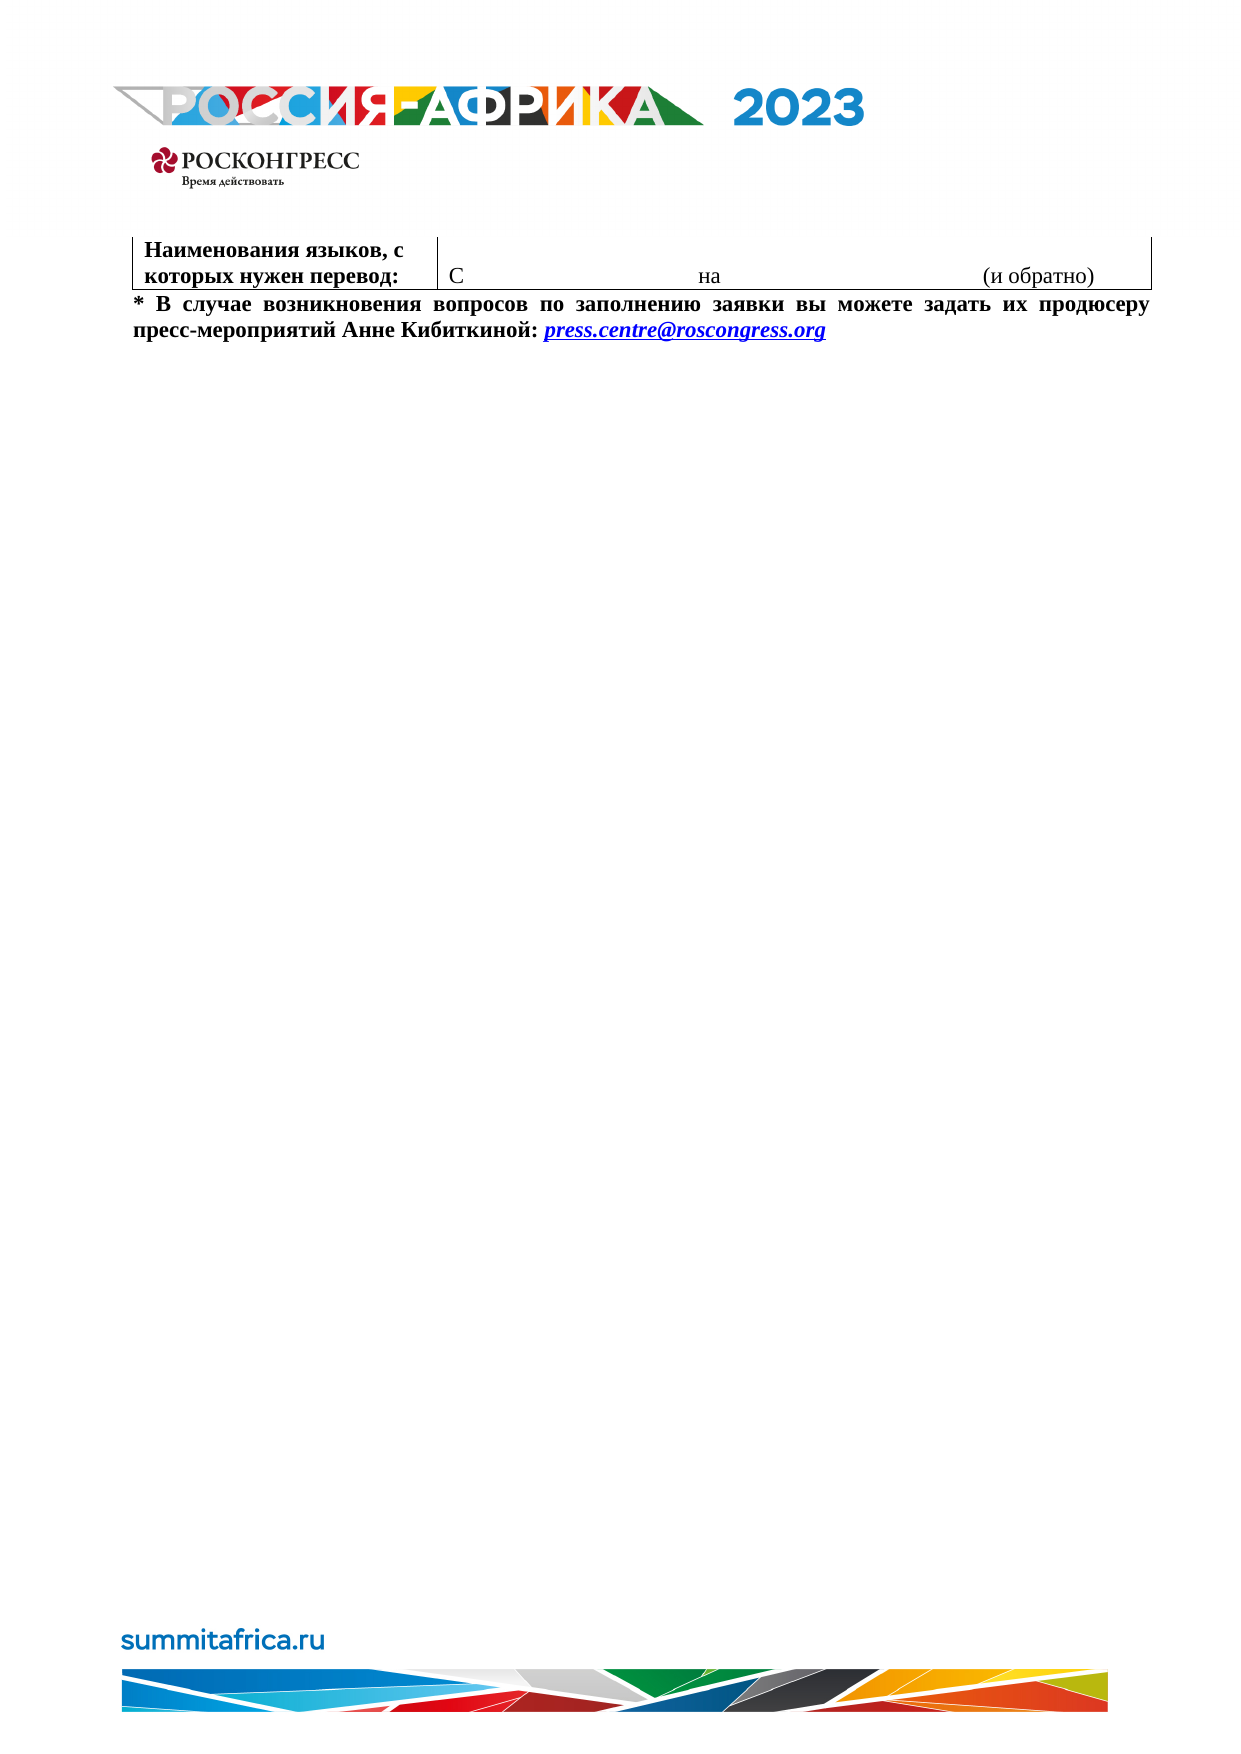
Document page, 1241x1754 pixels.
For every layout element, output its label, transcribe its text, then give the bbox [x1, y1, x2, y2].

table_cell С на (и обратно) [438, 237, 1151, 289]
table_cell Наименования языков, с которых нужен перевод: [133, 237, 437, 289]
text * В случае возникновения вопросов по заполнению заявки вы можете задать их продюсеру пресс-мероприятий Анне Кибиткиной: press.centre@roscongress.org [133, 290, 1152, 343]
picture [5, 0, 1240, 237]
picture [0, 1451, 1238, 1749]
